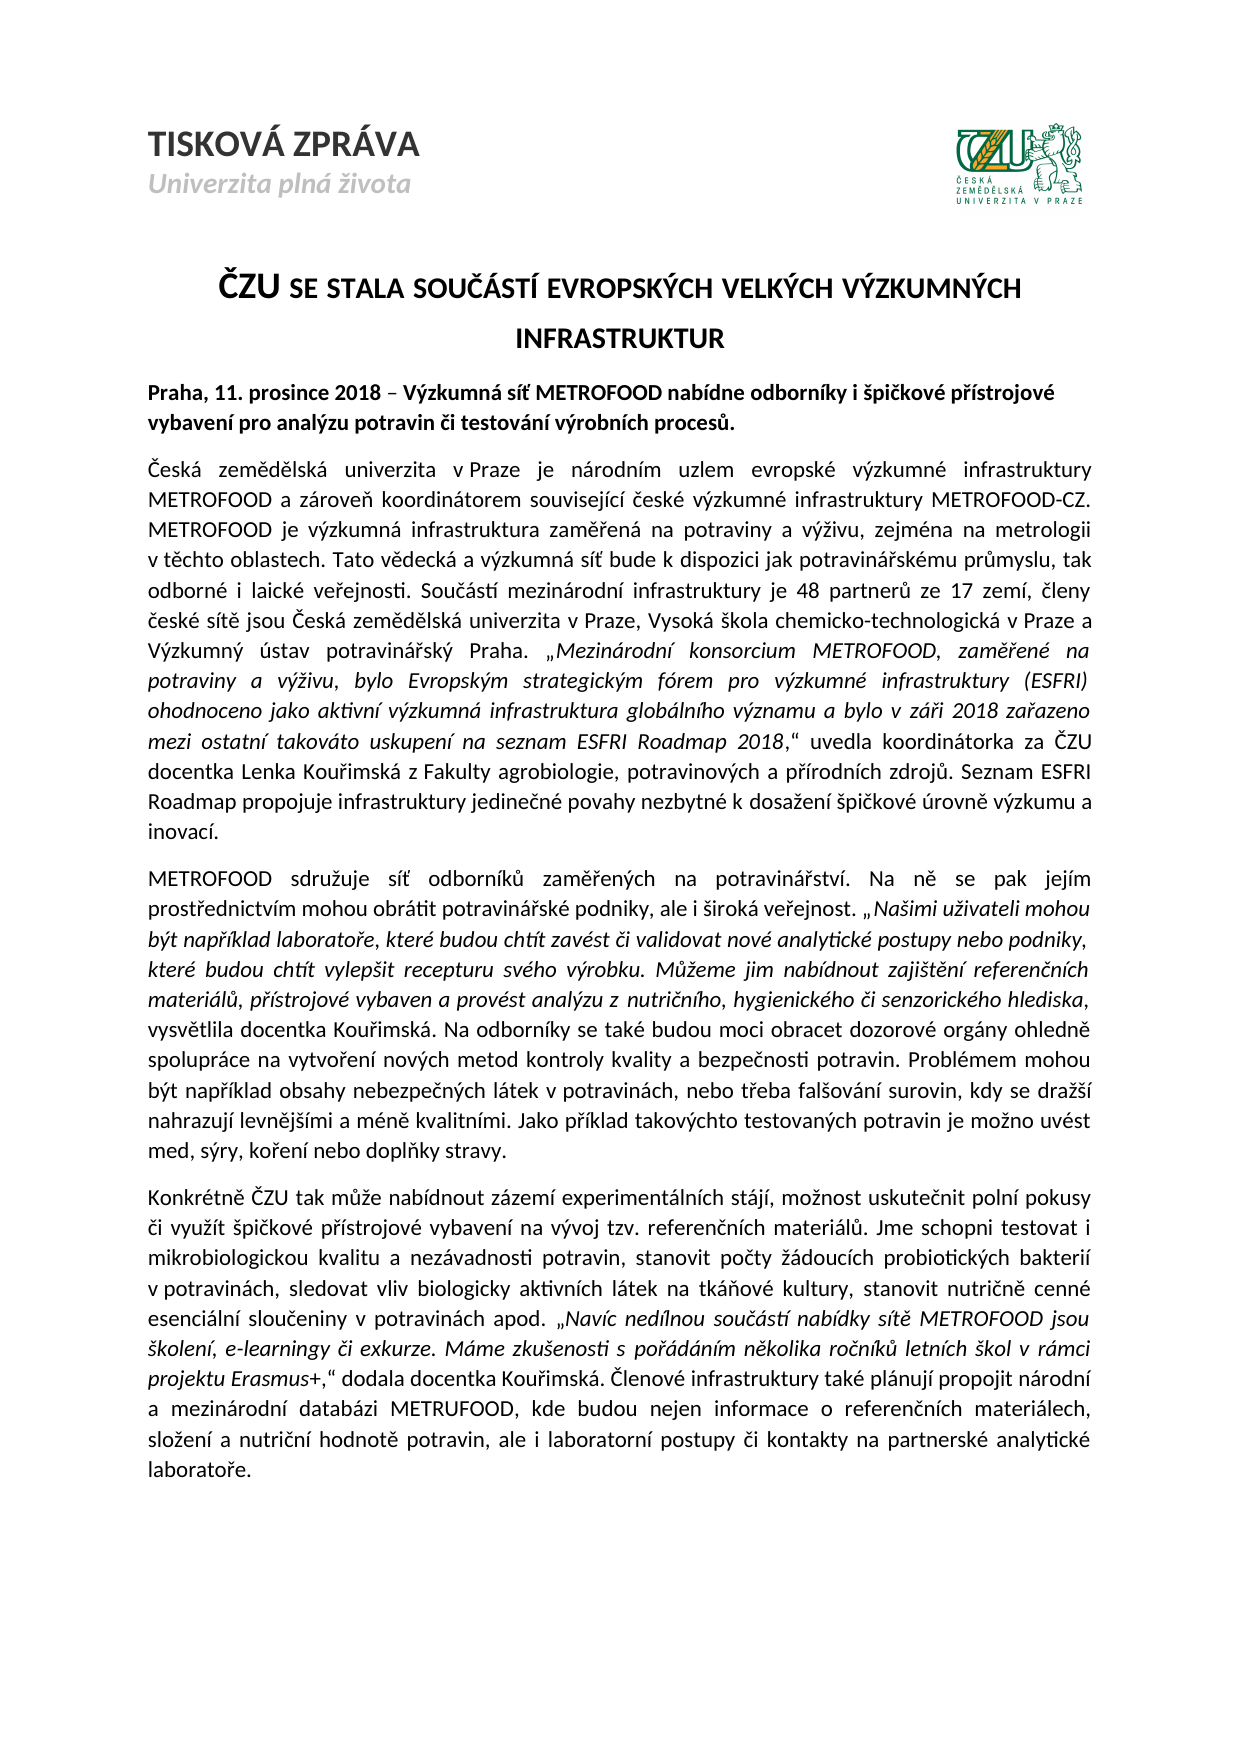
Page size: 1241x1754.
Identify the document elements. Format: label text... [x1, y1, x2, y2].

text Konkrétně ČZU tak může nabídnout zázemí experimentálních stájí, možnost uskutečnit polní pokusy či využít špičkové přístrojové vybavení na vývoj tzv. referenčních materiálů. Jme schopni testovat i mikrobiologickou kvalitu a nezávadnosti potravin, stanovit počty žádoucích probiotických bakterií v potravinách, sledovat vliv biologicky aktivních látek na tkáňové kultury, stanovit nutričně cenné esenciální sloučeniny v potravinách apod. „Navíc nedílnou součástí nabídky sítě METROFOOD jsou školení, e-learningy či exkurze. Máme zkušenosti s pořádáním několika ročníků letních škol v rámci projektu Erasmus+,“ dodala docentka Kouřimská. Členové infrastruktury také plánují propojit národní a mezinárodní databázi METRUFOOD, kde budou nejen informace o referenčních materiálech, složení a nutriční hodnotě potravin, ale i laboratorní postupy či kontakty na partnerské analytické laboratoře. [148, 1183, 1092, 1483]
text Praha, 11. prosince 2018 – Výzkumná síť METROFOOD nabídne odborníky i špičkové přístrojové vybavení pro analýzu potravin či testování výrobních procesů. [148, 378, 1092, 436]
text ČZU se stala součástí evropských velkých výzkumných infrastruktur [148, 262, 1092, 357]
text Česká zemědělská univerzita v Praze je národním uzlem evropské výzkumné infrastruktury METROFOOD a zároveň koordinátorem související české výzkumné infrastruktury METROFOOD-CZ. METROFOOD je výzkumná infrastruktura zaměřená na potraviny a výživu, zejména na metrologii v těchto oblastech. Tato vědecká a výzkumná síť bude k dispozici jak potravinářskému průmyslu, tak odborné i laické veřejnosti. Součástí mezinárodní infrastruktury je 48 partnerů ze 17 zemí, členy české sítě jsou Česká zemědělská univerzita v Praze, Vysoká škola chemicko-technologická v Praze a Výzkumný ústav potravinářský Praha. „Mezinárodní konsorcium METROFOOD, zaměřené na potraviny a výživu, bylo Evropským strategickým fórem pro výzkumné infrastruktury (ESFRI) ohodnoceno jako aktivní výzkumná infrastruktura globálního významu a bylo v záři 2018 zařazeno mezi ostatní takováto uskupení na seznam ESFRI Roadmap 2018,“ uvedla koordinátorka za ČZU docentka Lenka Kouřimská z Fakulty agrobiologie, potravinových a přírodních zdrojů. Seznam ESFRI Roadmap propojuje infrastruktury jedinečné povahy nezbytné k dosažení špičkové úrovně výzkumu a inovací. [148, 455, 1092, 845]
text METROFOOD sdružuje síť odborníků zaměřených na potravinářství. Na ně se pak jejím prostřednictvím mohou obrátit potravinářské podniky, ale i široká veřejnost. „Našimi uživateli mohou být například laboratoře, které budou chtít zavést či validovat nové analytické postupy nebo podniky, které budou chtít vylepšit recepturu svého výrobku. Můžeme jim nabídnout zajištění referenčních materiálů, přístrojové vybaven a provést analýzu z nutričního, hygienického či senzorického hlediska, vysvětlila docentka Kouřimská. Na odborníky se také budou moci obracet dozorové orgány ohledně spolupráce na vytvoření nových metod kontroly kvality a bezpečnosti potravin. Problémem mohou být například obsahy nebezpečných látek v potravinách, nebo třeba falšování surovin, kdy se dražší nahrazují levnějšími a méně kvalitními. Jako příklad takovýchto testovaných potravin je možno uvést med, sýry, koření nebo doplňky stravy. [148, 864, 1092, 1164]
picture [953, 118, 1087, 216]
